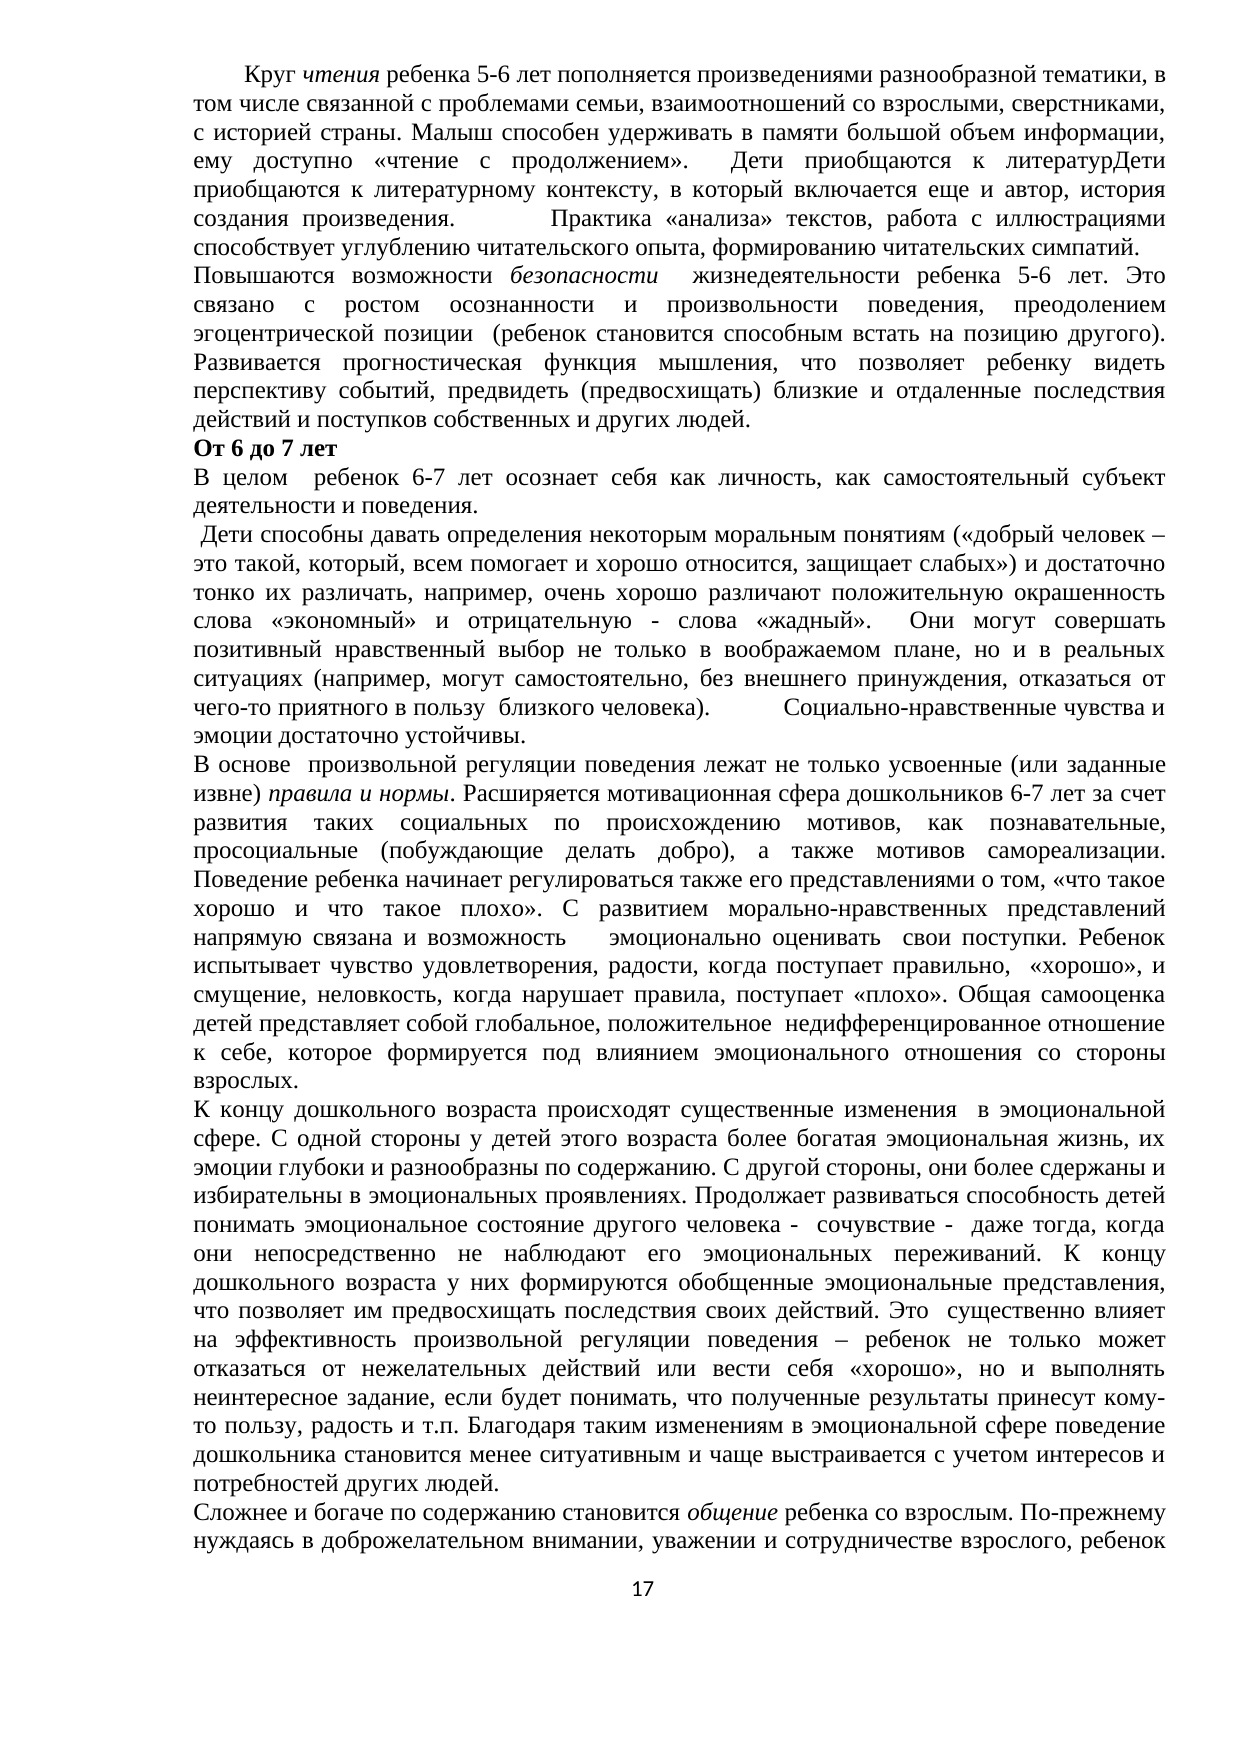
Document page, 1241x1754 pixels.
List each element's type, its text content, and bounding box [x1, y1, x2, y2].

list В целом ребенок 6-7 лет осознает себя как личность, как самостоятельный субъект деятельности и поведения. [193, 462, 1167, 519]
list От 6 до 7 лет [193, 433, 1167, 462]
list В основе произвольной регуляции поведения лежат не только усвоенные (или заданные извне) правила и нормы. Расширяется мотивационная сфера дошкольников 6-7 лет за счет развития таких социальных по происхождению мотивов, как познавательные, просоциальные (побуждающие делать добро), а также мотивов самореализации. Поведение ребенка начинает регулироваться также его представлениями о том, «что такое хорошо и что такое плохо». С развитием морально-нравственных представлений напрямую связана и возможность эмоционально оценивать свои поступки. Ребенок испытывает чувство удовлетворения, радости, когда поступает правильно, «хорошо», и смущение, неловкость, когда нарушает правила, поступает «плохо». Общая самооценка детей представляет собой глобальное, положительное недифференцированное отношение к себе, которое формируется под влиянием эмоционального отношения со стороны взрослых. [193, 749, 1167, 1094]
list Дети способны давать определения некоторым моральным понятиям («добрый человек – это такой, который, всем помогает и хорошо относится, защищает слабых») и достаточно тонко их различать, например, очень хорошо различают положительную окрашенность слова «экономный» и отрицательную - слова «жадный». Они могут совершать позитивный нравственный выбор не только в воображаемом плане, но и в реальных ситуациях (например, могут самостоятельно, без внешнего принуждения, отказаться от чего-то приятного в пользу близкого человека). Социально-нравственные чувства и эмоции достаточно устойчивы. [193, 519, 1167, 749]
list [193, 1497, 1167, 1554]
list Круг чтения ребенка 5-6 лет пополняется произведениями разнообразной тематики, в том числе связанной с проблемами семьи, взаимоотношений со взрослыми, сверстниками, с историей страны. Малыш способен удерживать в памяти большой объем информации, ему доступно «чтение с продолжением». Дети приобщаются к литературДети приобщаются к литературному контексту, в который включается еще и автор, история создания произведения. Практика «анализа» текстов, работа с иллюстрациями способствует углублению читательского опыта, формированию читательских симпатий. [193, 59, 1167, 260]
list К концу дошкольного возраста происходят существенные изменения в эмоциональной сфере. С одной стороны у детей этого возраста более богатая эмоциональная жизнь, их эмоции глубоки и разнообразны по содержанию. С другой стороны, они более сдержаны и избирательны в эмоциональных проявлениях. Продолжает развиваться способность детей понимать эмоциональное состояние другого человека - сочувствие - даже тогда, когда они непосредственно не наблюдают его эмоциональных переживаний. К концу дошкольного возраста у них формируются обобщенные эмоциональные представления, что позволяет им предвосхищать последствия своих действий. Это существенно влияет на эффективность произвольной регуляции поведения – ребенок не только может отказаться от нежелательных действий или вести себя «хорошо», но и выполнять неинтересное задание, если будет понимать, что полученные результаты принесут кому-то пользу, радость и т.п. Благодаря таким изменениям в эмоциональной сфере поведение дошкольника становится менее ситуативным и чаще выстраивается с учетом интересов и потребностей других людей. [193, 1094, 1167, 1497]
list Повышаются возможности безопасности жизнедеятельности ребенка 5-6 лет. Это связано с ростом осознанности и произвольности поведения, преодолением эгоцентрической позиции (ребенок становится способным встать на позицию другого). Развивается прогностическая функция мышления, что позволяет ребенку видеть перспективу событий, предвидеть (предвосхищать) близкие и отдаленные последствия действий и поступков собственных и других людей. [193, 260, 1167, 433]
